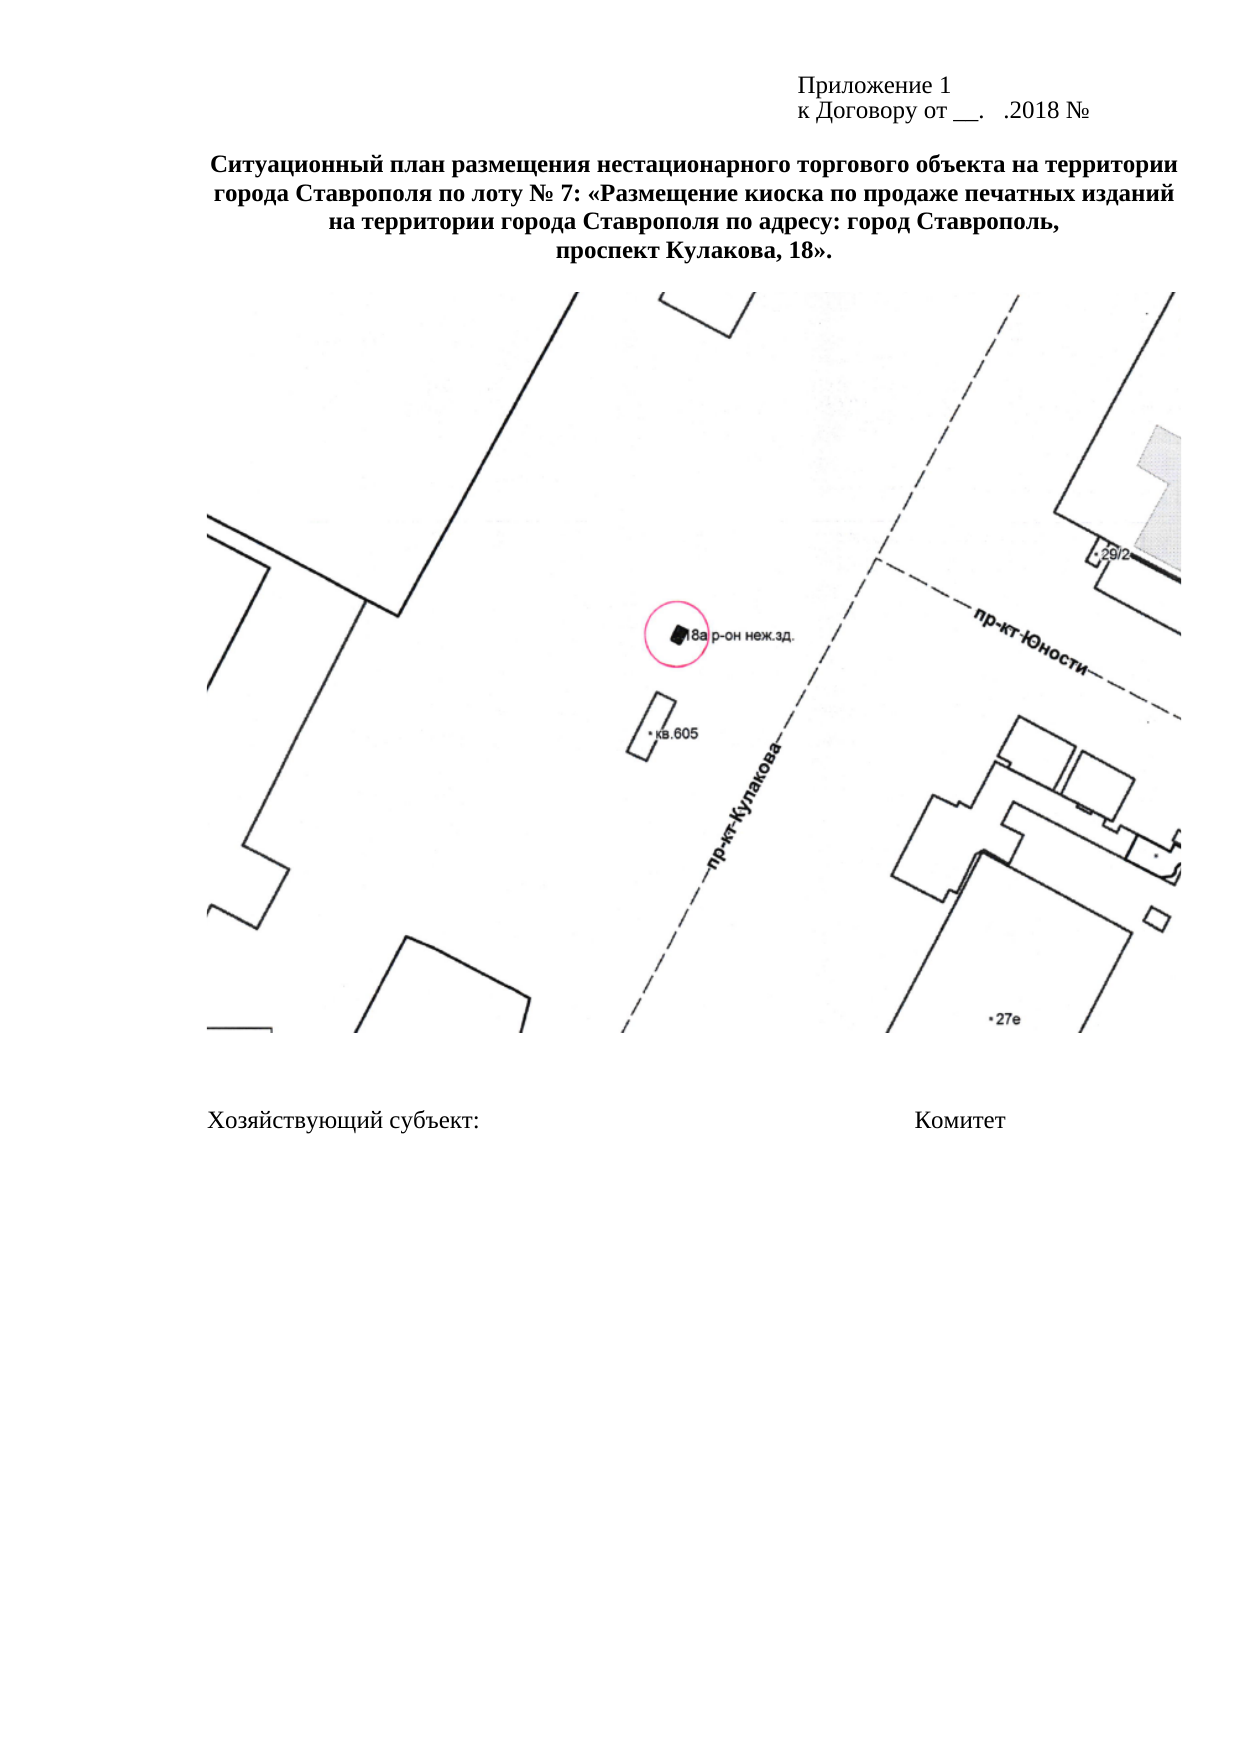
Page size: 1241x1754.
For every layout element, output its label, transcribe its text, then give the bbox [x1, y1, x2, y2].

text проспект Кулакова, 18». [207, 235, 1181, 264]
text Хозяйствующий субъект: Комитет [207, 1108, 1181, 1133]
text Приложение 1 [797, 74, 1181, 99]
text к Договору от __. .2018 № [797, 99, 1181, 124]
text Ситуационный план размещения нестационарного торгового объекта на территории города Ставрополя по лоту № 7: «Размещение киоска по продаже печатных изданий на территории города Ставрополя по адресу: город Ставрополь, [207, 149, 1181, 235]
picture [206, 292, 1182, 1033]
